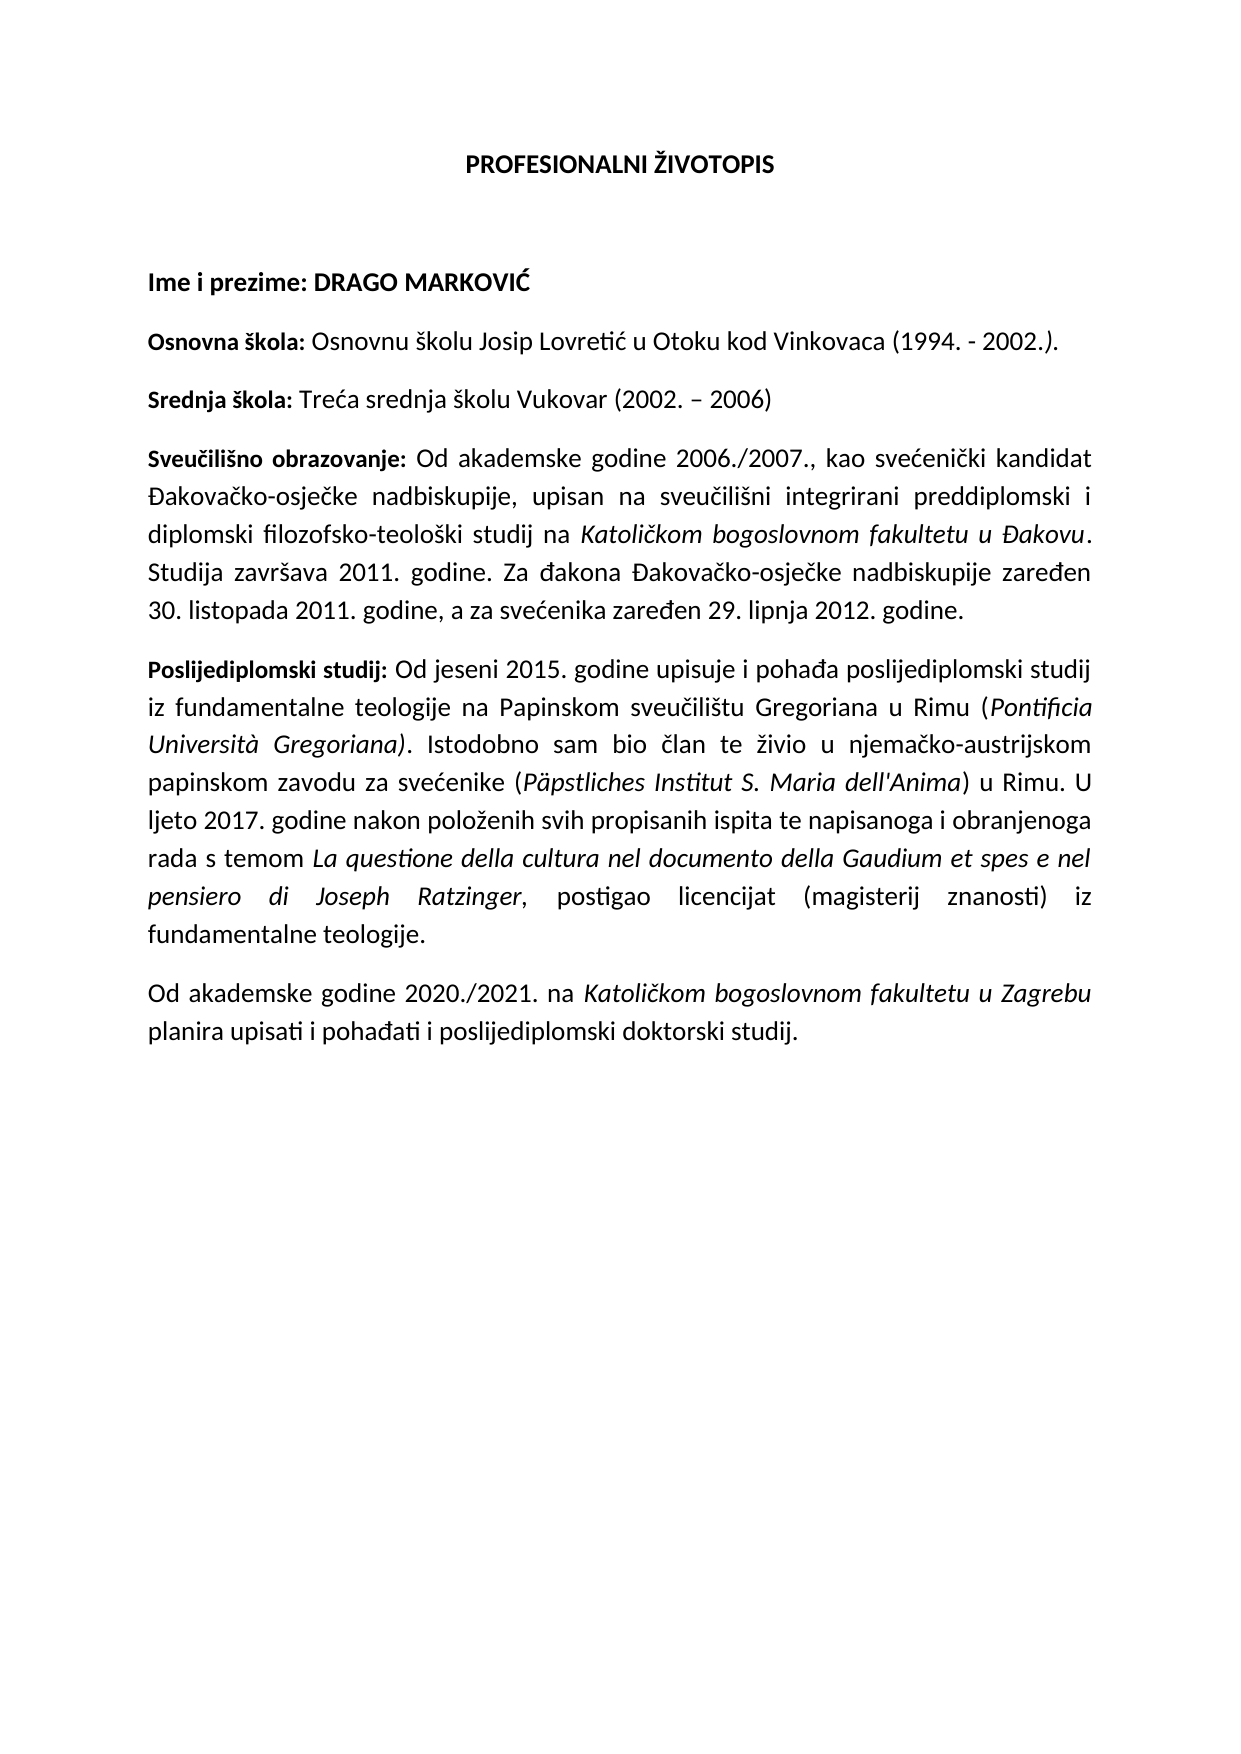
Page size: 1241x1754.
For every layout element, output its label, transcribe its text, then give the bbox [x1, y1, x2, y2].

text Poslijediplomski studij: Od jeseni 2015. godine upisuje i pohađa poslijediplomski studij iz fundamentalne teologije na Papinskom sveučilištu Gregoriana u Rimu (Pontificia Università Gregoriana). Istodobno sam bio član te živio u njemačko-austrijskom papinskom zavodu za svećenike (Päpstliches Institut S. Maria dell'Anima) u Rimu. U ljeto 2017. godine nakon položenih svih propisanih ispita te napisanoga i obranjenoga rada s temom La questione della cultura nel documento della Gaudium et spes e nel pensiero di Joseph Ratzinger, postigao licencijat (magisterij znanosti) iz fundamentalne teologije. [148, 652, 1093, 950]
text Osnovna škola: Osnovnu školu Josip Lovretić u Otoku kod Vinkovaca (1994. - 2002.). [148, 324, 1093, 357]
text Ime i prezime: DRAGO MARKOVIĆ [148, 265, 1093, 298]
text Sveučilišno obrazovanje: Od akademske godine 2006./2007., kao svećenički kandidat Đakovačko-osječke nadbiskupije, upisan na sveučilišni integrirani preddiplomski i diplomski filozofsko-teološki studij na Katoličkom bogoslovnom fakultetu u Đakovu. Studija završava 2011. godine. Za đakona Đakovačko-osječke nadbiskupije zaređen 30. listopada 2011. godine, a za svećenika zaređen 29. lipnja 2012. godine. [148, 441, 1093, 626]
text Od akademske godine 2020./2021. na Katoličkom bogoslovnom fakultetu u Zagrebu planira upisati i pohađati i poslijediplomski doktorski studij. [148, 976, 1093, 1047]
text PROFESIONALNI ŽIVOTOPIS [148, 148, 1093, 181]
text Srednja škola: Treća srednja školu Vukovar (2002. – 2006) [148, 383, 1093, 416]
